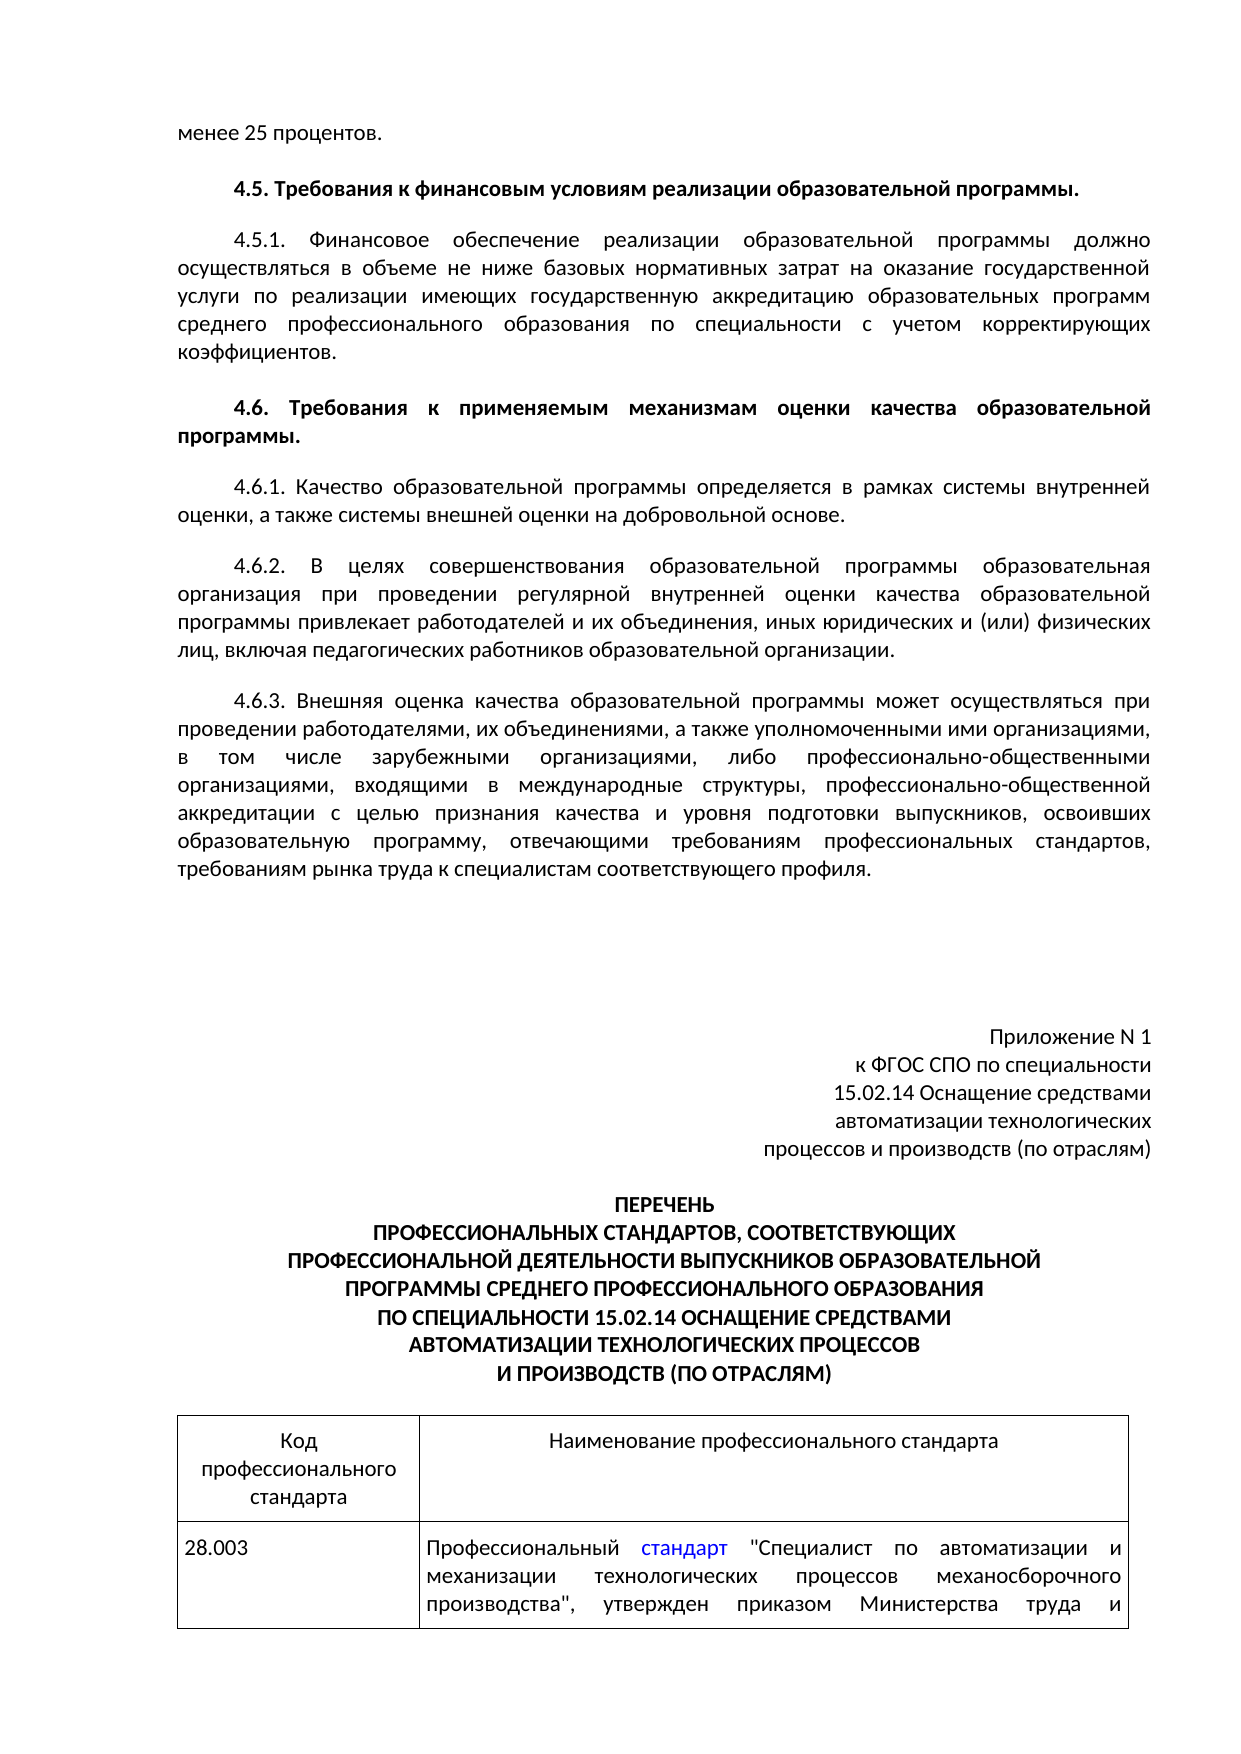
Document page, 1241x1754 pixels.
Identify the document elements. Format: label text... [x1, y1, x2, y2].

title И ПРОИЗВОДСТВ (ПО ОТРАСЛЯМ) [177, 1359, 1152, 1387]
table_cell 28.003 [178, 1522, 419, 1627]
text Приложение N 1 [177, 1022, 1152, 1050]
text автоматизации технологических [177, 1106, 1152, 1134]
text 4.6.2. В целях совершенствования образовательной программы образовательная организация при проведении регулярной внутренней оценки качества образовательной программы привлекает работодателей и их объединения, иных юридических и (или) физических лиц, включая педагогических работников образовательной организации. [177, 551, 1152, 663]
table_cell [420, 1522, 1128, 1627]
title ПЕРЕЧЕНЬ [177, 1191, 1152, 1218]
title ПО СПЕЦИАЛЬНОСТИ 15.02.14 ОСНАЩЕНИЕ СРЕДСТВАМИ [177, 1303, 1152, 1331]
title АВТОМАТИЗАЦИИ ТЕХНОЛОГИЧЕСКИХ ПРОЦЕССОВ [177, 1331, 1152, 1359]
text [177, 118, 1152, 146]
title 4.6. Требования к применяемым механизмам оценки качества образовательной программы. [177, 393, 1152, 449]
text процессов и производств (по отраслям) [177, 1134, 1152, 1162]
text к ФГОС СПО по специальности [177, 1050, 1152, 1078]
text 15.02.14 Оснащение средствами [177, 1078, 1152, 1106]
title ПРОГРАММЫ СРЕДНЕГО ПРОФЕССИОНАЛЬНОГО ОБРАЗОВАНИЯ [177, 1274, 1152, 1303]
text 4.5.1. Финансовое обеспечение реализации образовательной программы должно осуществляться в объеме не ниже базовых нормативных затрат на оказание государственной услуги по реализации имеющих государственную аккредитацию образовательных программ среднего профессионального образования по специальности с учетом корректирующих коэффициентов. [177, 225, 1152, 365]
table_header Наименование профессионального стандарта [420, 1416, 1128, 1521]
title ПРОФЕССИОНАЛЬНЫХ СТАНДАРТОВ, СООТВЕТСТВУЮЩИХ [177, 1218, 1152, 1247]
title 4.5. Требования к финансовым условиям реализации образовательной программы. [177, 174, 1152, 202]
text 4.6.3. Внешняя оценка качества образовательной программы может осуществляться при проведении работодателями, их объединениями, а также уполномоченными ими организациями, в том числе зарубежными организациями, либо профессионально-общественными организациями, входящими в международные структуры, профессионально-общественной аккредитации с целью признания качества и уровня подготовки выпускников, освоивших образовательную программу, отвечающими требованиям профессиональных стандартов, требованиям рынка труда к специалистам соответствующего профиля. [177, 686, 1152, 882]
text 4.6.1. Качество образовательной программы определяется в рамках системы внутренней оценки, а также системы внешней оценки на добровольной основе. [177, 472, 1152, 528]
title ПРОФЕССИОНАЛЬНОЙ ДЕЯТЕЛЬНОСТИ ВЫПУСКНИКОВ ОБРАЗОВАТЕЛЬНОЙ [177, 1247, 1152, 1274]
table_header Код профессионального стандарта [178, 1416, 419, 1521]
